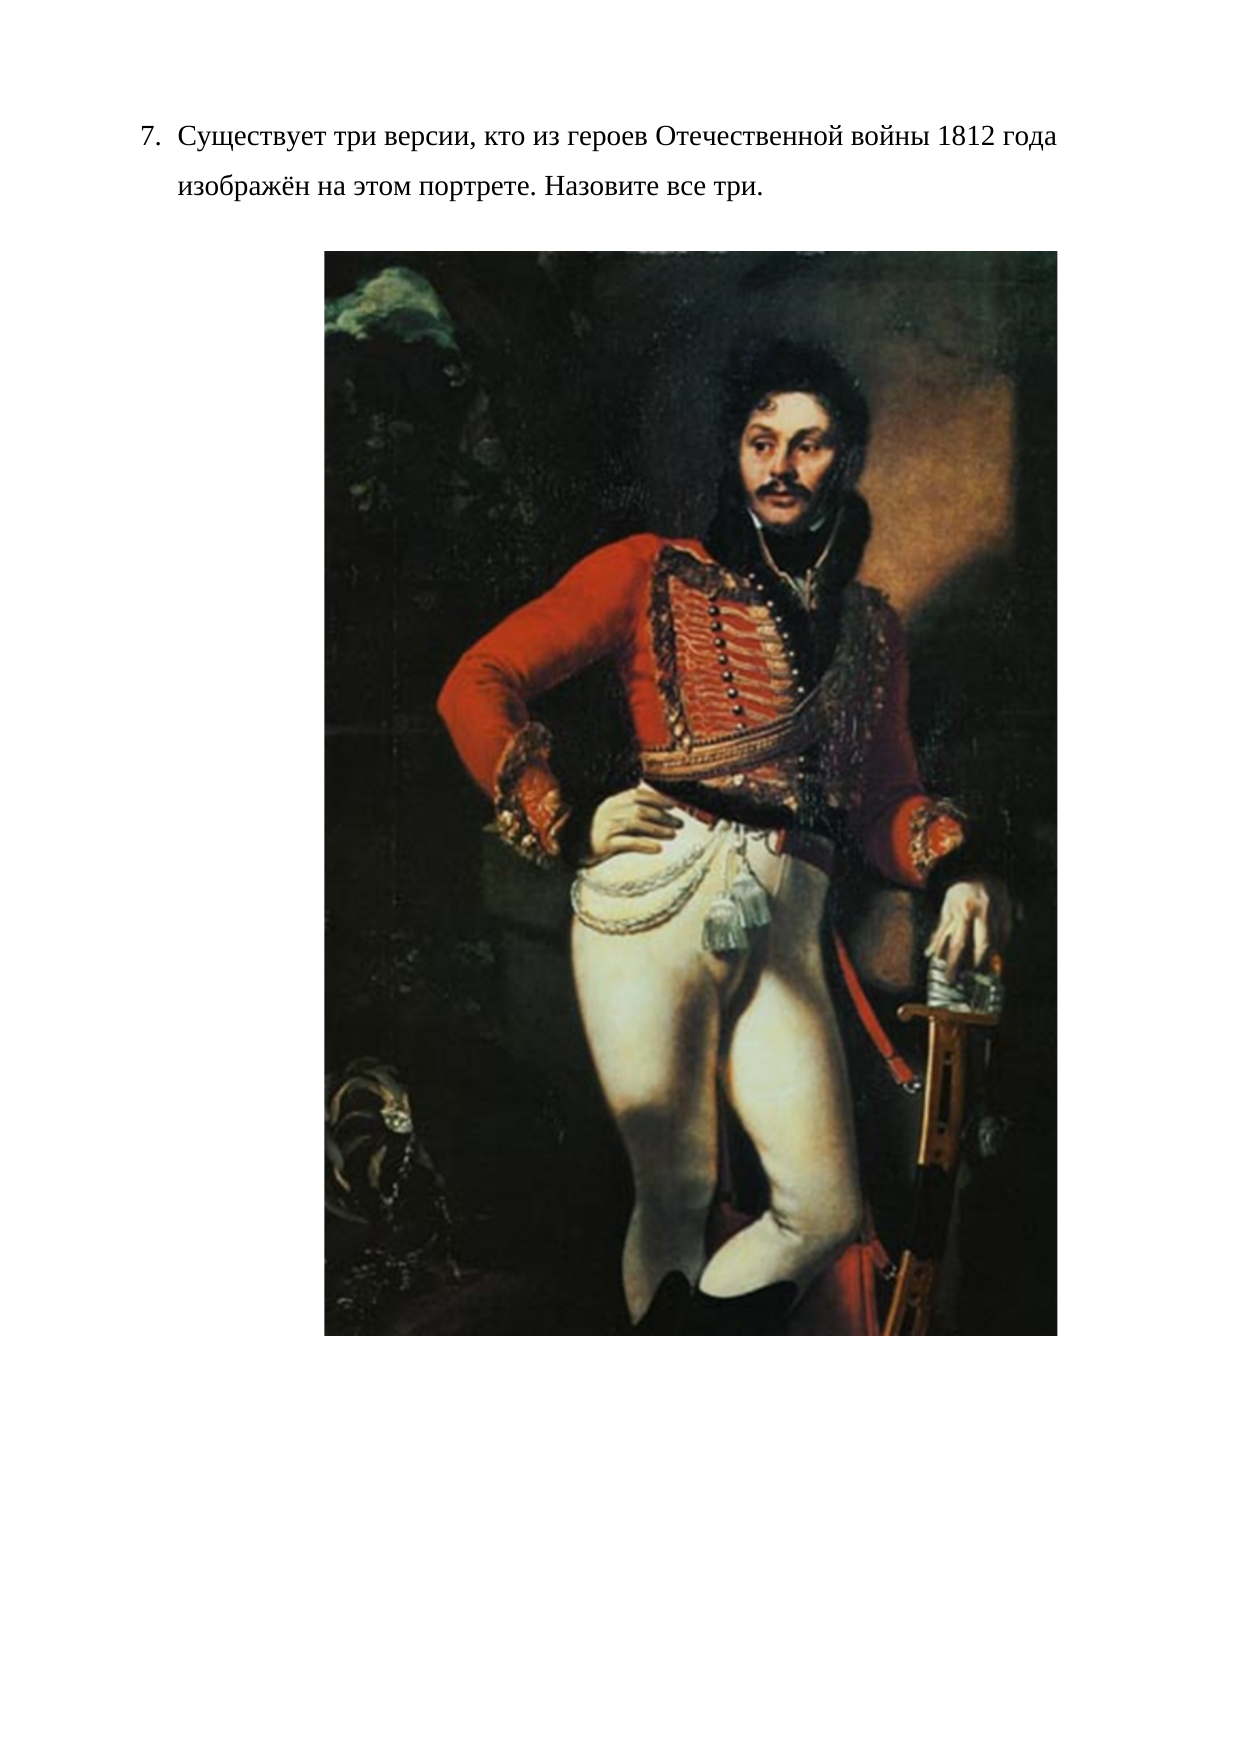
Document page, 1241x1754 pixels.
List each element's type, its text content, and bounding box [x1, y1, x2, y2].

list Существует три версии, кто из героев Отечественной войны 1812 года изображён на этом портрете. Назовите все три. [140, 118, 1152, 202]
picture [324, 251, 1058, 1336]
